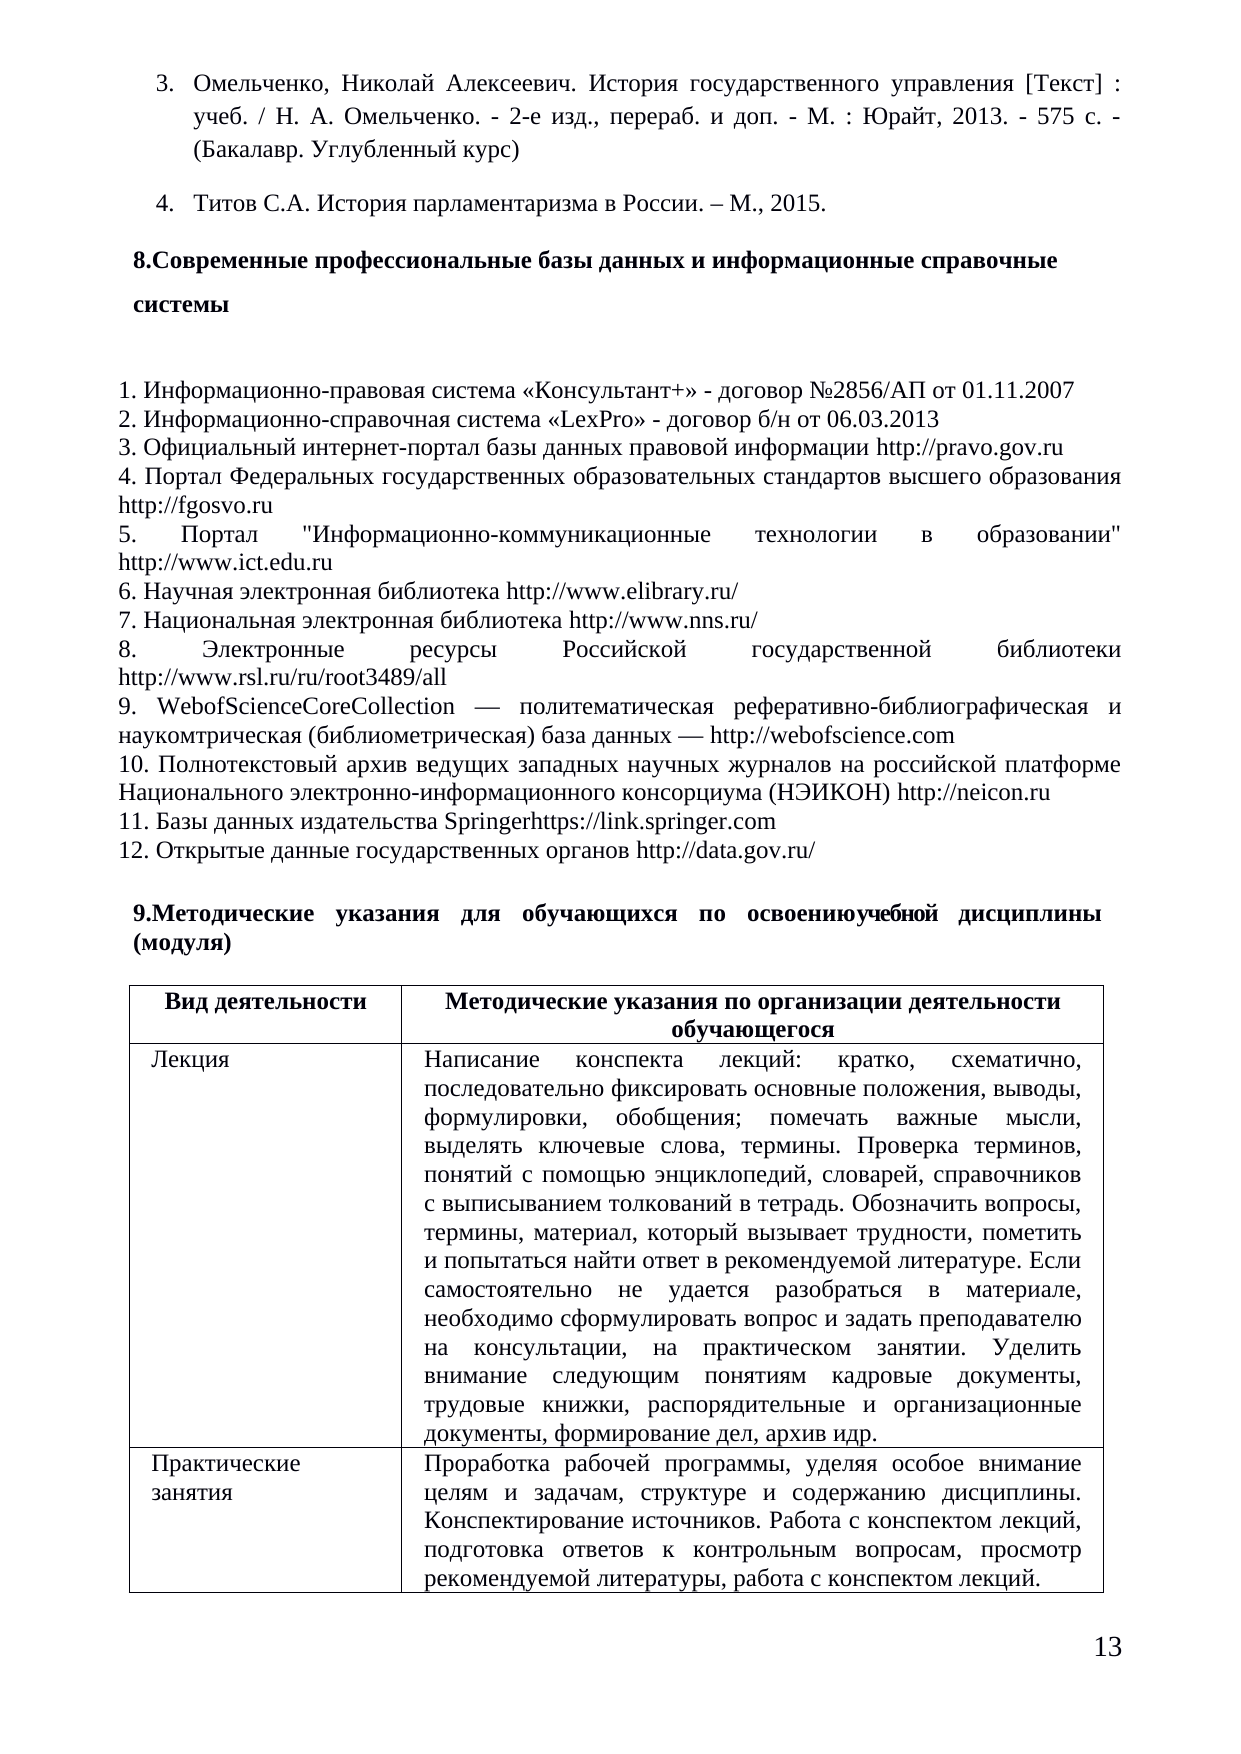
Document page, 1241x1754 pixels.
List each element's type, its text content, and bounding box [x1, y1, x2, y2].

text 12. Открытые данные государственных органов http://data.gov.ru/ [118, 835, 1122, 864]
text 4. Портал Федеральных государственных образовательных стандартов высшего образования http://fgosvo.ru [118, 461, 1122, 519]
list Титов С.А. История парламентаризма в России. – М., 2015. [156, 188, 1122, 217]
table_cell Проработка рабочей программы, уделяя особое внимание целям и задачам, структуре и содержанию дисциплины. Конспектирование источников. Работа с конспектом лекций, подготовка ответов к контрольным вопросам, просмотр рекомендуемой литературы, работа с конспектом лекций. [402, 1448, 1103, 1592]
text 8.Современные профессиональные базы данных и информационные справочные системы [133, 246, 1122, 317]
table_cell Лекция [130, 1044, 401, 1447]
text 10. Полнотекстовый архив ведущих западных научных журналов на российской платформе Национального электронно-информационного консорциума (НЭИКОН) http://neicon.ru [118, 749, 1122, 806]
text 5. Портал "Информационно-коммуникационные технологии в образовании" http://www.ict.edu.ru [118, 519, 1122, 576]
text 9.Методические указания для обучающихся по освоениюучебной дисциплины (модуля) [133, 898, 1102, 956]
table_cell Написание конспекта лекций: кратко, схематично, последовательно фиксировать основные положения, выводы, формулировки, обобщения; помечать важные мысли, выделять ключевые слова, термины. Проверка терминов, понятий с помощью энциклопедий, словарей, справочников с выписыванием толкований в тетрадь. Обозначить вопросы, термины, материал, который вызывает трудности, пометить и попытаться найти ответ в рекомендуемой литературе. Если самостоятельно не удается разобраться в материале, необходимо сформулировать вопрос и задать преподавателю на консультации, на практическом занятии. Уделить внимание следующим понятиям кадровые документы, трудовые книжки, распорядительные и организационные документы, формирование дел, архив идр. [402, 1044, 1103, 1447]
text 6. Научная электронная библиотека http://www.elibrary.ru/ [118, 576, 1122, 605]
text 1. Информационно-правовая система «Консультант+» - договор №2856/АП от 01.11.2007 [118, 375, 1122, 404]
text 9. WebofScienceCoreCollection — политематическая реферативно-библиографическая и наукомтрическая (библиометрическая) база данных — http://webofscience.com [118, 691, 1122, 749]
list Омельченко, Николай Алексеевич. История государственного управления [Текст] : учеб. / Н. А. Омельченко. - 2-е изд., перераб. и доп. - М. : Юрайт, 2013. - 575 с. - (Бакалавр. Углубленный курс) [156, 68, 1122, 163]
text 8. Электронные ресурсы Российской государственной библиотеки http://www.rsl.ru/ru/root3489/all [118, 634, 1122, 691]
table_cell Практические занятия [130, 1448, 401, 1592]
text 11. Базы данных издательства Springerhttps://link.springer.com [118, 806, 1122, 835]
text 7. Национальная электронная библиотека http://www.nns.ru/ [118, 605, 1122, 634]
table_header Методические указания по организации деятельности обучающегося [402, 986, 1103, 1043]
text 3. Официальный интернет-портал базы данных правовой информации http://pravo.gov.ru [118, 432, 1122, 461]
text 2. Информационно-справочная система «LexPro» - договор б/н от 06.03.2013 [118, 404, 1122, 432]
table_header Вид деятельности [130, 986, 401, 1043]
